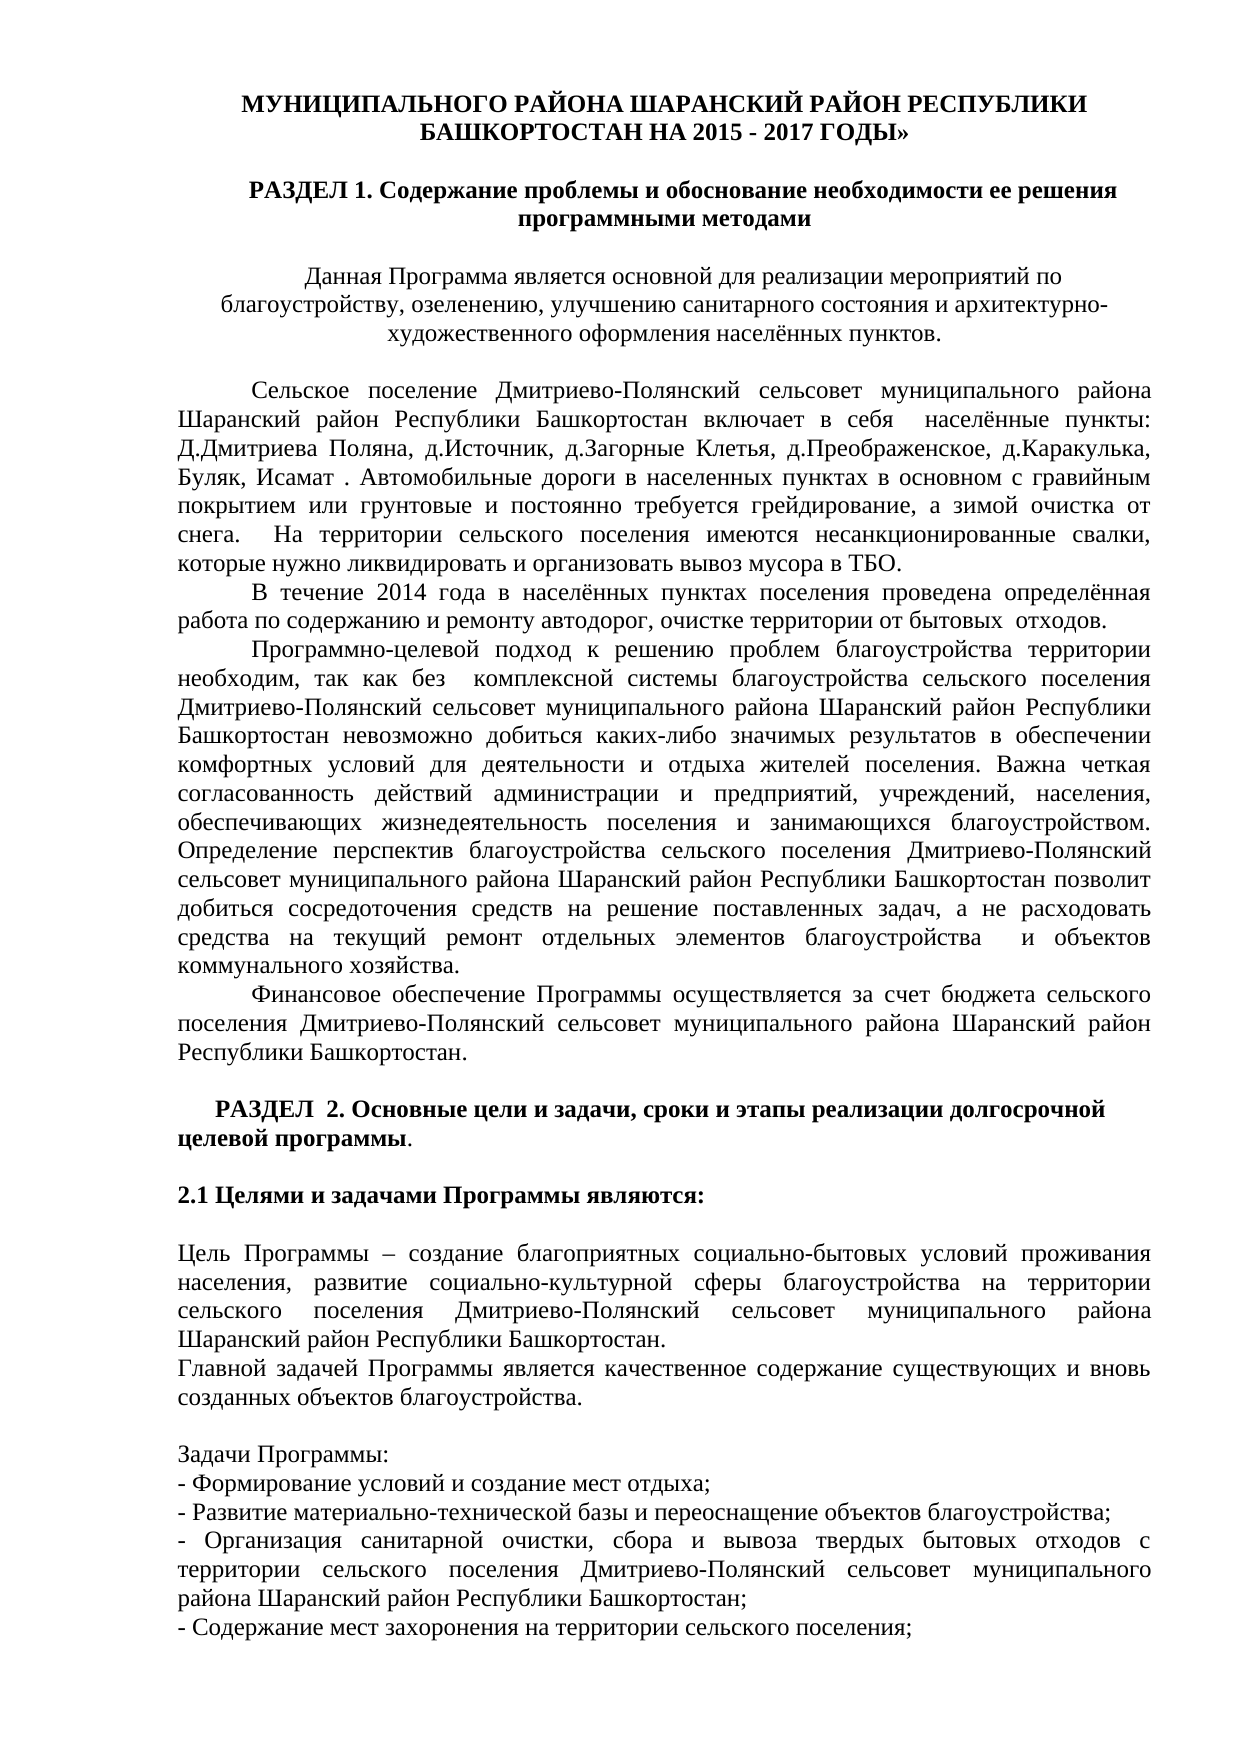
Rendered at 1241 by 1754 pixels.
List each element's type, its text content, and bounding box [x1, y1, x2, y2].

text Главной задачей Программы является качественное содержание существующих и вновь созданных объектов благоустройства. [177, 1353, 1152, 1410]
text Сельское поселение Дмитриево-Полянский сельсовет муниципального района Шаранский район Республики Башкортостан включает в себя населённые пункты: Д.Дмитриева Поляна, д.Источник, д.Загорные Клетья, д.Преображенское, д.Каракулька, Буляк, Исамат . Автомобильные дороги в населенных пунктах в основном с гравийным покрытием или грунтовые и постоянно требуется грейдирование, а зимой очистка от снега. На территории сельского поселения имеются несанкционированные свалки, которые нужно ликвидировать и организовать вывоз мусора в ТБО. [177, 376, 1152, 577]
text В течение 2014 года в населённых пунктах поселения проведена определённая работа по содержанию и ремонту автодорог, очистке территории от бытовых отходов. [177, 577, 1152, 634]
text РАЗДЕЛ 1. Содержание проблемы и обоснование необходимости ее решения программными методами [177, 175, 1152, 232]
text - Содержание мест захоронения на территории сельского поселения; [177, 1612, 1152, 1640]
text - Формирование условий и создание мест отдыха; [177, 1468, 1152, 1497]
text - Организация санитарной очистки, сбора и вывоза твердых бытовых отходов с территории сельского поселения Дмитриево-Полянский сельсовет муниципального района Шаранский район Республики Башкортостан; [177, 1525, 1152, 1612]
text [177, 89, 1152, 146]
text - Развитие материально-технической базы и переоснащение объектов благоустройства; [177, 1497, 1152, 1525]
text РАЗДЕЛ 2. Основные цели и задачи, сроки и этапы реализации долгосрочной целевой программы. [177, 1094, 1152, 1152]
text Программно-целевой подход к решению проблем благоустройства территории необходим, так как без комплексной системы благоустройства сельского поселения Дмитриево-Полянский сельсовет муниципального района Шаранский район Республики Башкортостан невозможно добиться каких-либо значимых результатов в обеспечении комфортных условий для деятельности и отдыха жителей поселения. Важна четкая согласованность действий администрации и предприятий, учреждений, населения, обеспечивающих жизнедеятельность поселения и занимающихся благоустройством. Определение перспектив благоустройства сельского поселения Дмитриево-Полянский сельсовет муниципального района Шаранский район Республики Башкортостан позволит добиться сосредоточения средств на решение поставленных задач, а не расходовать средства на текущий ремонт отдельных элементов благоустройства и объектов коммунального хозяйства. [177, 634, 1152, 979]
text Задачи Программы: [177, 1439, 1152, 1468]
text Цель Программы – создание благоприятных социально-бытовых условий проживания населения, развитие социально-культурной сферы благоустройства на территории сельского поселения Дмитриево-Полянский сельсовет муниципального района Шаранский район Республики Башкортостан. [177, 1238, 1152, 1353]
text Финансовое обеспечение Программы осуществляется за счет бюджета сельского поселения Дмитриево-Полянский сельсовет муниципального района Шаранский район Республики Башкортостан. [177, 979, 1152, 1066]
text 2.1 Целями и задачами Программы являются: [177, 1180, 1152, 1209]
text Данная Программа является основной для реализации мероприятий по благоустройству, озеленению, улучшению санитарного состояния и архитектурно-художественного оформления населённых пунктов. [177, 261, 1152, 347]
